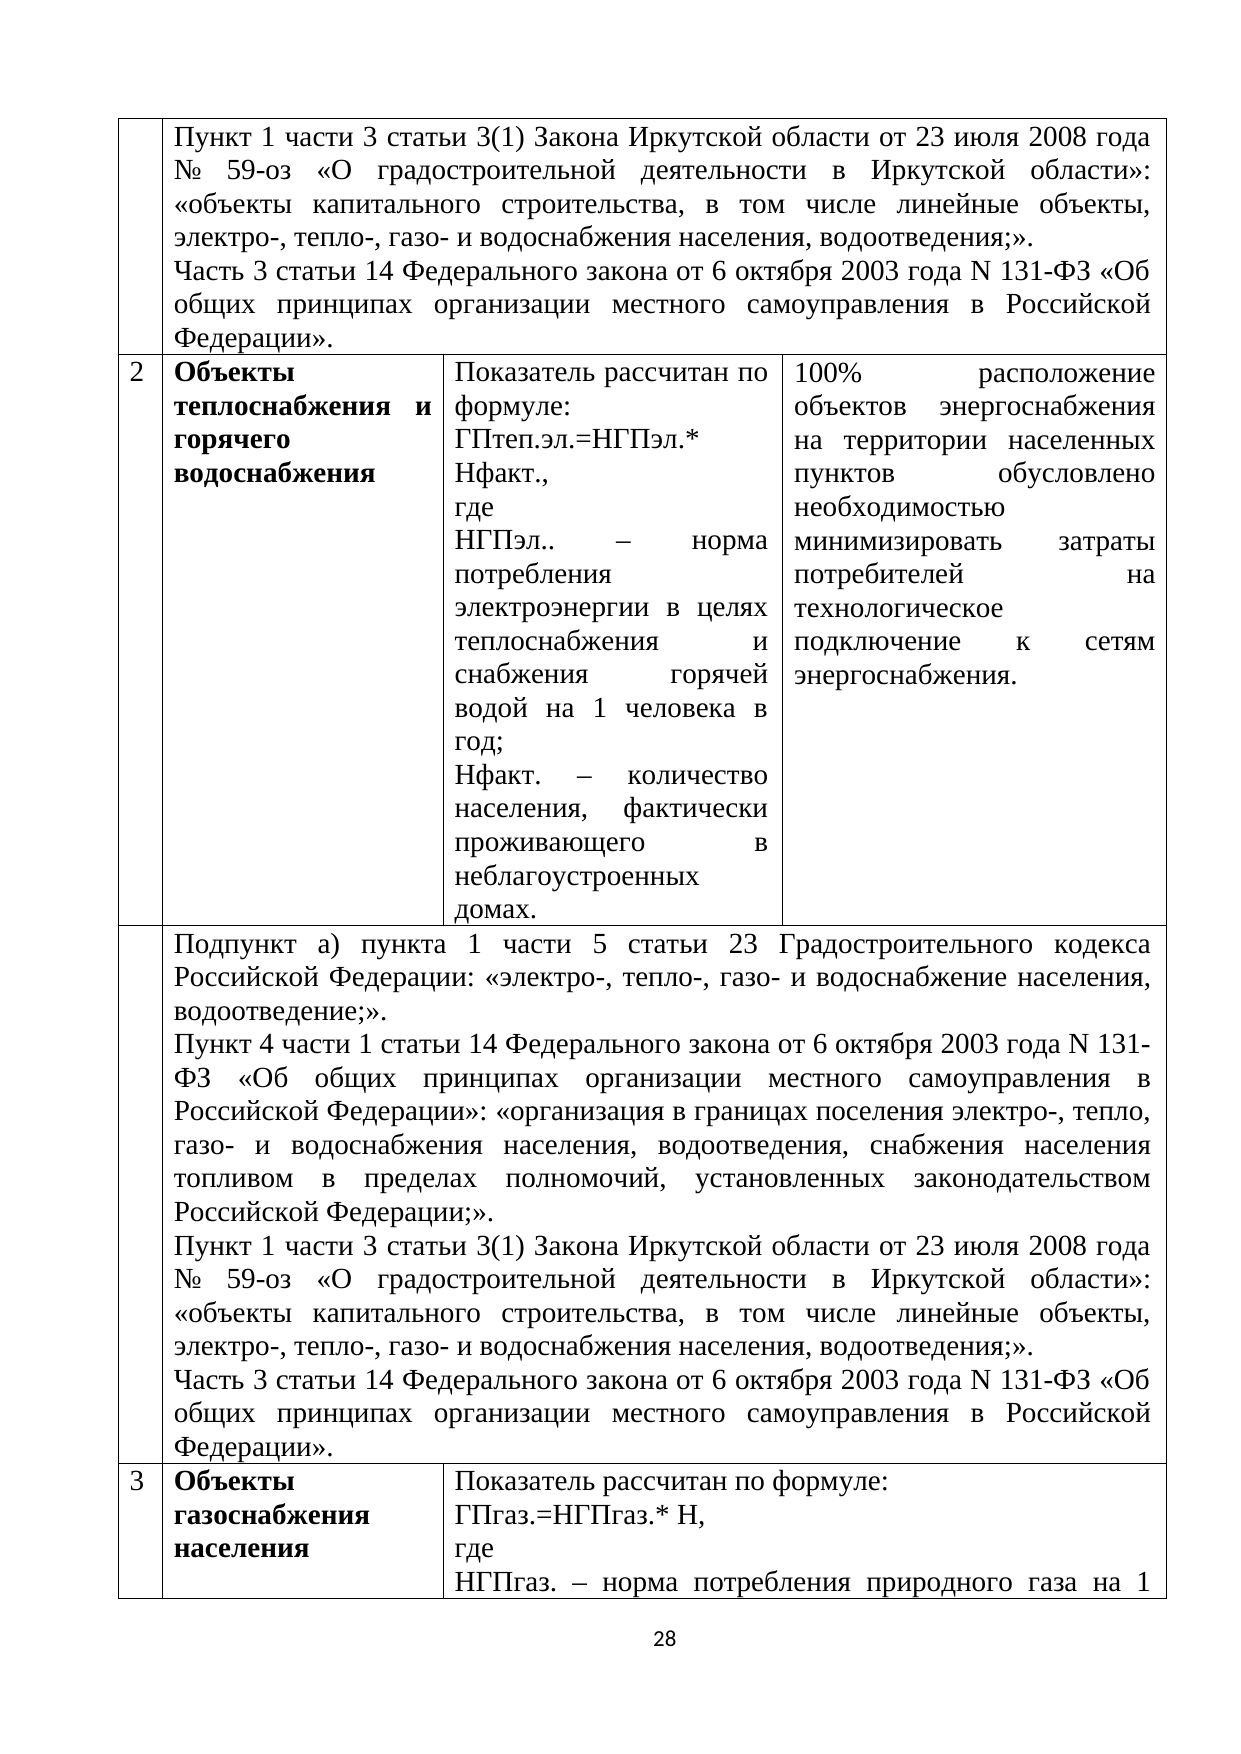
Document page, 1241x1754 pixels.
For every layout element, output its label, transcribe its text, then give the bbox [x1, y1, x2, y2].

table_cell Показатель рассчитан по формуле: ГПтеп.эл.=НГПэл.* Нфакт., где НГПэл.. – норма потребления электроэнергии в целях теплоснабжения и снабжения горячей водой на 1 человека в год; Нфакт. – количество населения, фактически проживающего в неблагоустроенных домах. [444, 355, 782, 925]
table_cell 3 [119, 1464, 162, 1598]
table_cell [444, 1464, 1166, 1598]
table_cell 2 [119, 355, 162, 925]
table_cell [119, 119, 162, 354]
table_cell [119, 926, 162, 1463]
table_cell Объекты теплоснабжения и горячего водоснабжения [163, 355, 443, 925]
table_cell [163, 119, 1166, 354]
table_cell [163, 1464, 443, 1598]
